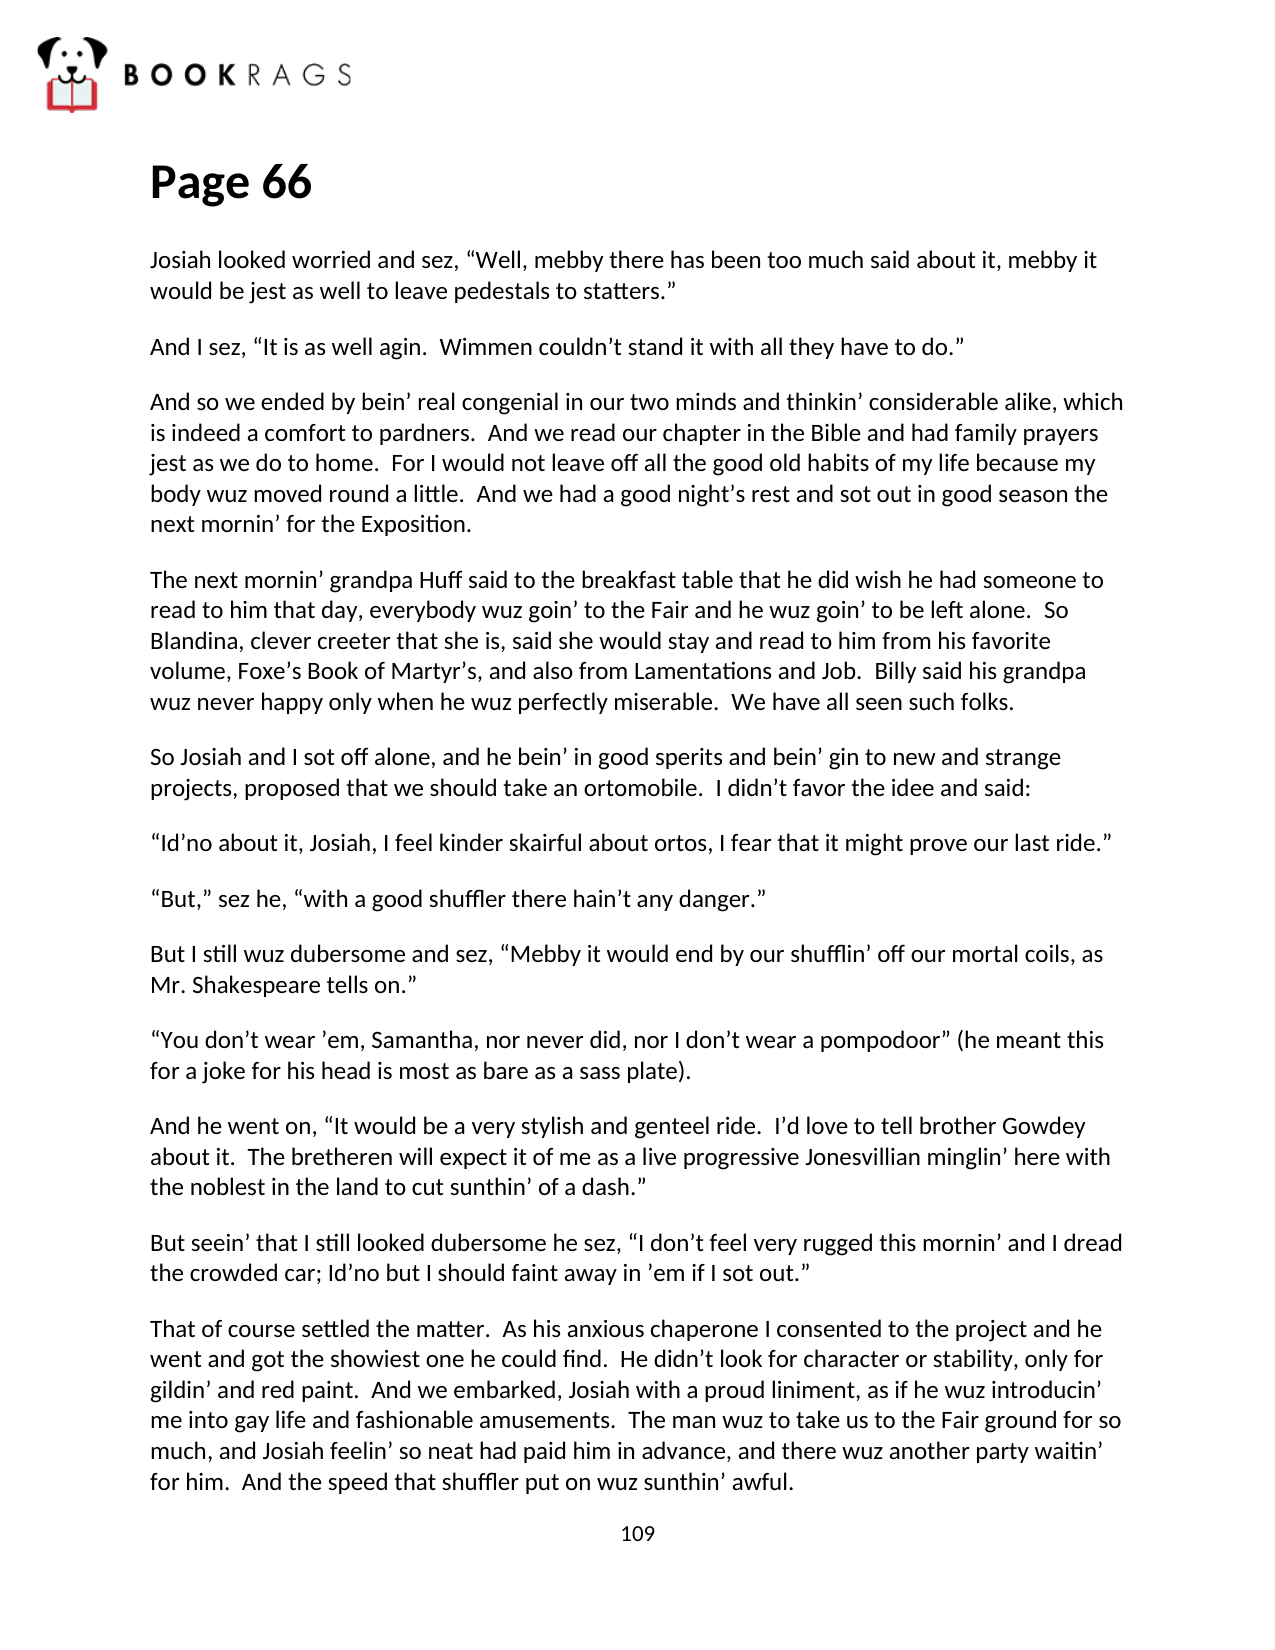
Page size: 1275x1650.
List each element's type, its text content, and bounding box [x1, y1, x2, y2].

text So Josiah and I sot off alone, and he bein’ in good sperits and bein’ gin to new and strange projects, proposed that we should take an ortomobile. I didn’t favor the idee and said: [150, 741, 1125, 802]
text But seein’ that I still looked dubersome he sez, “I don’t feel very rugged this mornin’ and I dread the crowded car; Id’no but I should faint away in ’em if I sot out.” [150, 1227, 1125, 1288]
text “You don’t wear ’em, Samantha, nor never did, nor I don’t wear a pompodoor” (he meant this for a joke for his head is most as bare as a sass plate). [150, 1024, 1125, 1086]
text And so we ended by bein’ real congenial in our two minds and thinkin’ considerable alike, which is indeed a comfort to pardners. And we read our chapter in the Bible and had family prayers jest as we do to home. For I would not leave off all the good old habits of my life because my body wuz moved round a little. And we had a good night’s rest and sot out in good season the next mornin’ for the Exposition. [150, 386, 1125, 539]
text “But,” sez he, “with a good shuffler there hain’t any danger.” [150, 883, 1125, 913]
text And I sez, “It is as well agin. Wimmen couldn’t stand it with all they have to do.” [150, 331, 1125, 361]
text The next mornin’ grandpa Huff said to the breakfast table that he did wish he had someone to read to him that day, everybody wuz goin’ to the Fair and he wuz goin’ to be left alone. So Blandina, clever creeter that she is, said she would stay and read to him from his favorite volume, Foxe’s Book of Martyr’s, and also from Lamentations and Job. Billy said his grandpa wuz never happy only when he wuz perfectly miserable. We have all seen such folks. [150, 564, 1125, 716]
text And he went on, “It would be a very stylish and genteel ride. I’d love to tell brother Gowdey about it. The bretheren will expect it of me as a live progressive Jonesvillian minglin’ here with the noblest in the land to cut sunthin’ of a dash.” [150, 1111, 1125, 1202]
text Page 66 [150, 150, 1125, 211]
picture [37, 37, 351, 113]
text Josiah looked worried and sez, “Well, mebby there has been too much said about it, mebby it would be jest as well to leave pedestals to statters.” [150, 244, 1125, 306]
text “Id’no about it, Josiah, I feel kinder skairful about ortos, I fear that it might prove our last ride.” [150, 827, 1125, 858]
text But I still wuz dubersome and sez, “Mebby it would end by our shufflin’ off our mortal coils, as Mr. Shakespeare tells on.” [150, 938, 1125, 999]
text That of course settled the matter. As his anxious chaperone I consented to the project and he went and got the showiest one he could find. He didn’t look for character or stability, only for gildin’ and red paint. And we embarked, Josiah with a proud liniment, as if he wuz introducin’ me into gay life and fashionable amusements. The man wuz to take us to the Fair ground for so much, and Josiah feelin’ so neat had paid him in advance, and there wuz another party waitin’ for him. And the speed that shuffler put on wuz sunthin’ awful. [150, 1313, 1125, 1496]
